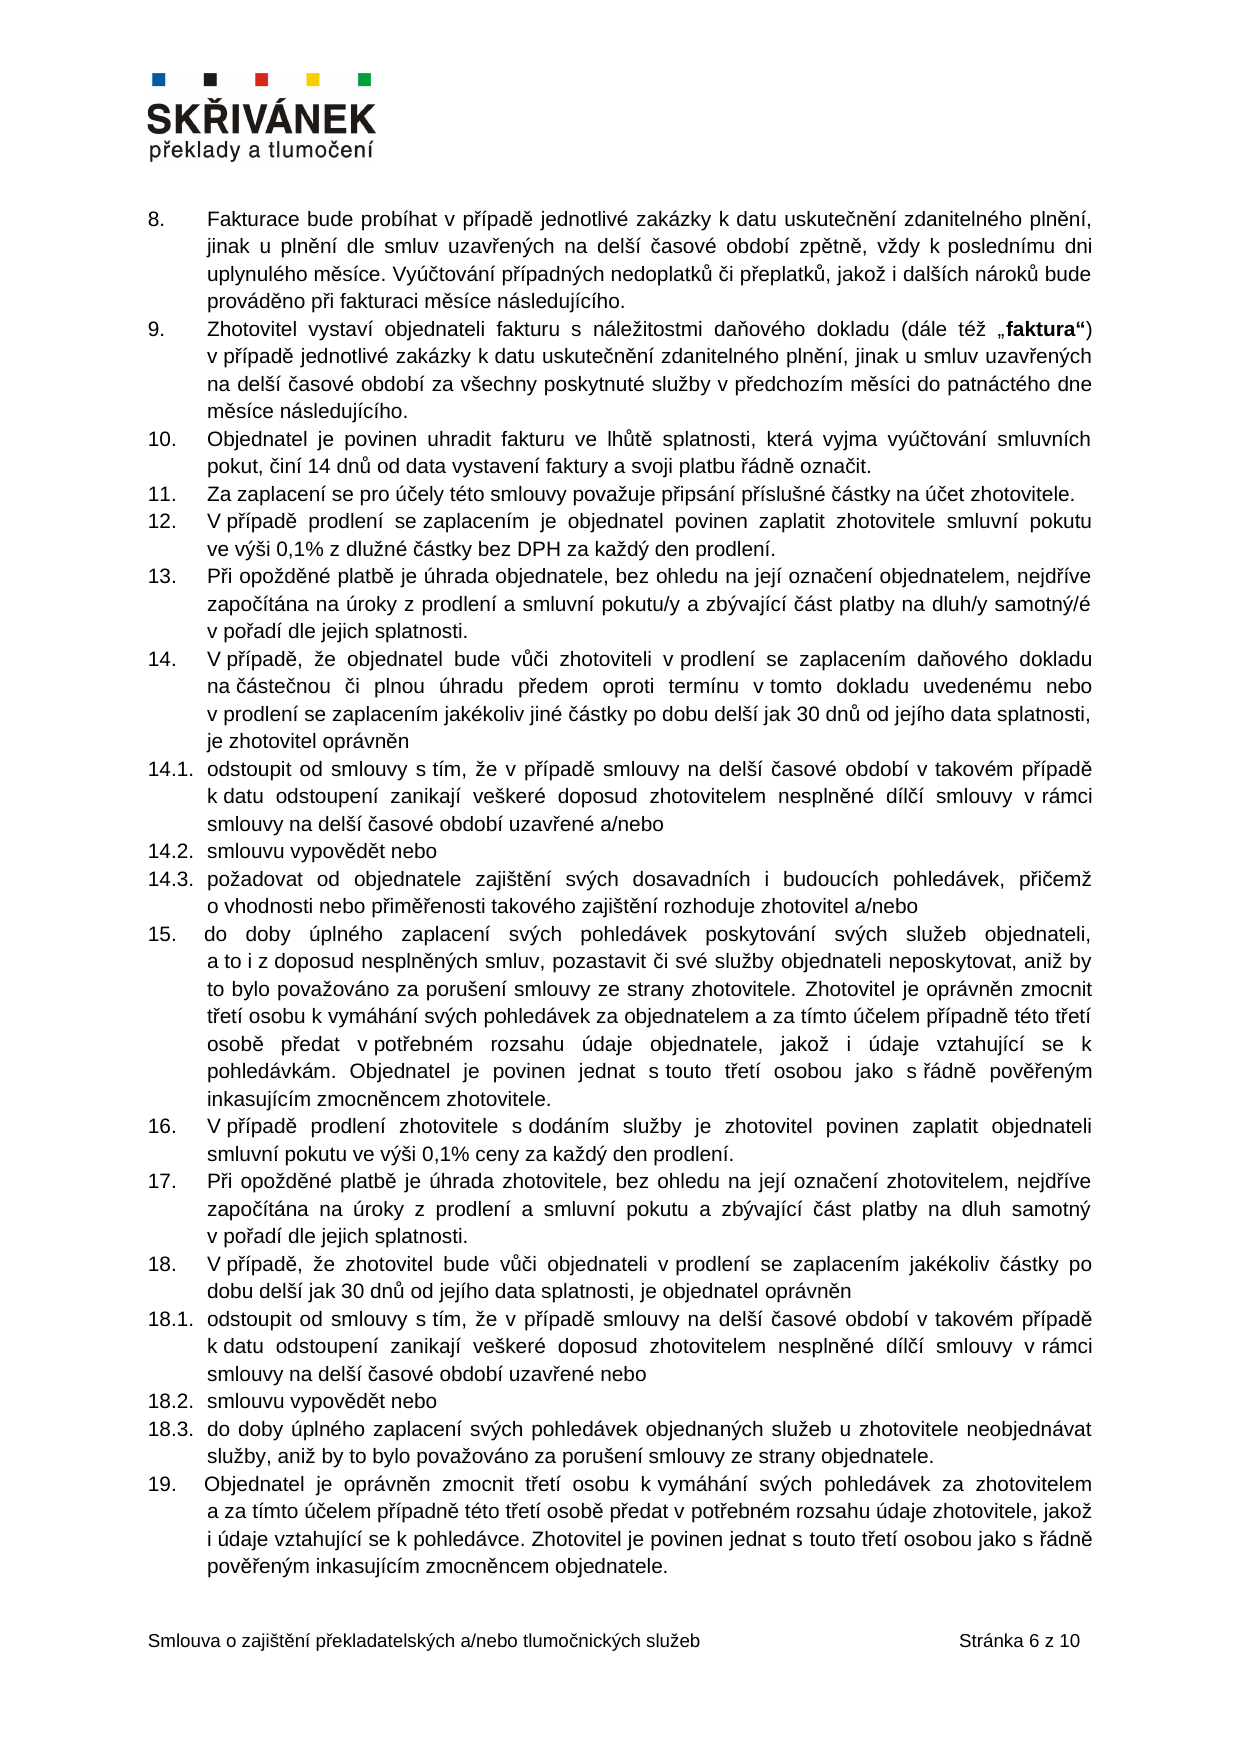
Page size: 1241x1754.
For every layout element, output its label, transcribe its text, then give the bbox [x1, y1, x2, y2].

list požadovat od objednatele zajištění svých dosavadních i budoucích pohledávek, přičemž o vhodnosti nebo přiměřenosti takového zajištění rozhoduje zhotovitel a/nebo [148, 867, 1092, 918]
picture [147, 73, 376, 162]
list smlouvu vypovědět nebo [148, 1389, 1092, 1413]
list V případě, že objednatel bude vůči zhotoviteli v prodlení se zaplacením daňového dokladu na částečnou či plnou úhradu předem oproti termínu v tomto dokladu uvedenému nebo v prodlení se zaplacením jakékoliv jiné částky po dobu delší jak 30 dnů od jejího data splatnosti, je zhotovitel oprávněn [148, 647, 1092, 753]
list Při opožděné platbě je úhrada objednatele, bez ohledu na její označení objednatelem, nejdříve započítána na úroky z prodlení a smluvní pokutu/y a zbývající část platby na dluh/y samotný/é v pořadí dle jejich splatnosti. [148, 564, 1092, 643]
list do doby úplného zaplacení svých pohledávek poskytování svých služeb objednateli, a to i z doposud nesplněných smluv, pozastavit či své služby objednateli neposkytovat, aniž by to bylo považováno za porušení smlouvy ze strany zhotovitele. Zhotovitel je oprávněn zmocnit třetí osobu k vymáhání svých pohledávek za objednatelem a za tímto účelem případně této třetí osobě předat v potřebném rozsahu údaje objednatele, jakož i údaje vztahující se k pohledávkám. Objednatel je povinen jednat s touto třetí osobou jako s řádně pověřeným inkasujícím zmocněncem zhotovitele. [148, 922, 1092, 1111]
list Objednatel je povinen uhradit fakturu ve lhůtě splatnosti, která vyjma vyúčtování smluvních pokut, činí 14 dnů od data vystavení faktury a svoji platbu řádně označit. [148, 427, 1092, 478]
list Zhotovitel vystaví objednateli fakturu s náležitostmi daňového dokladu (dále též „faktura“) v případě jednotlivé zakázky k datu uskutečnění zdanitelného plnění, jinak u smluv uzavřených na delší časové období za všechny poskytnuté služby v předchozím měsíci do patnáctého dne měsíce následujícího. [148, 317, 1092, 423]
list Při opožděné platbě je úhrada zhotovitele, bez ohledu na její označení zhotovitelem, nejdříve započítána na úroky z prodlení a smluvní pokutu a zbývající část platby na dluh samotný v pořadí dle jejich splatnosti. [148, 1169, 1092, 1248]
list Za zaplacení se pro účely této smlouvy považuje připsání příslušné částky na účet zhotovitele. [148, 482, 1092, 506]
list do doby úplného zaplacení svých pohledávek objednaných služeb u zhotovitele neobjednávat služby, aniž by to bylo považováno za porušení smlouvy ze strany objednatele. [148, 1417, 1092, 1468]
list V případě prodlení se zaplacením je objednatel povinen zaplatit zhotovitele smluvní pokutu ve výši 0,1% z dlužné částky bez DPH za každý den prodlení. [148, 509, 1092, 561]
list smlouvu vypovědět nebo [148, 839, 1092, 863]
list Fakturace bude probíhat v případě jednotlivé zakázky k datu uskutečnění zdanitelného plnění, jinak u plnění dle smluv uzavřených na delší časové období zpětně, vždy k poslednímu dni uplynulého měsíce. Vyúčtování případných nedoplatků či přeplatků, jakož i dalších nároků bude prováděno při fakturaci měsíce následujícího. [148, 207, 1092, 313]
list Objednatel je oprávněn zmocnit třetí osobu k vymáhání svých pohledávek za zhotovitelem a za tímto účelem případně této třetí osobě předat v potřebném rozsahu údaje zhotovitele, jakož i údaje vztahující se k pohledávce. Zhotovitel je povinen jednat s touto třetí osobou jako s řádně pověřeným inkasujícím zmocněncem objednatele. [148, 1472, 1092, 1578]
list V případě, že zhotovitel bude vůči objednateli v prodlení se zaplacením jakékoliv částky po dobu delší jak 30 dnů od jejího data splatnosti, je objednatel oprávněn [148, 1252, 1092, 1303]
list odstoupit od smlouvy s tím, že v případě smlouvy na delší časové období v takovém případě k datu odstoupení zanikají veškeré doposud zhotovitelem nesplněné dílčí smlouvy v rámci smlouvy na delší časové období uzavřené a/nebo [148, 757, 1092, 836]
list V případě prodlení zhotovitele s dodáním služby je zhotovitel povinen zaplatit objednateli smluvní pokutu ve výši 0,1% ceny za každý den prodlení. [148, 1114, 1092, 1166]
list odstoupit od smlouvy s tím, že v případě smlouvy na delší časové období v takovém případě k datu odstoupení zanikají veškeré doposud zhotovitelem nesplněné dílčí smlouvy v rámci smlouvy na delší časové období uzavřené nebo [148, 1307, 1092, 1386]
